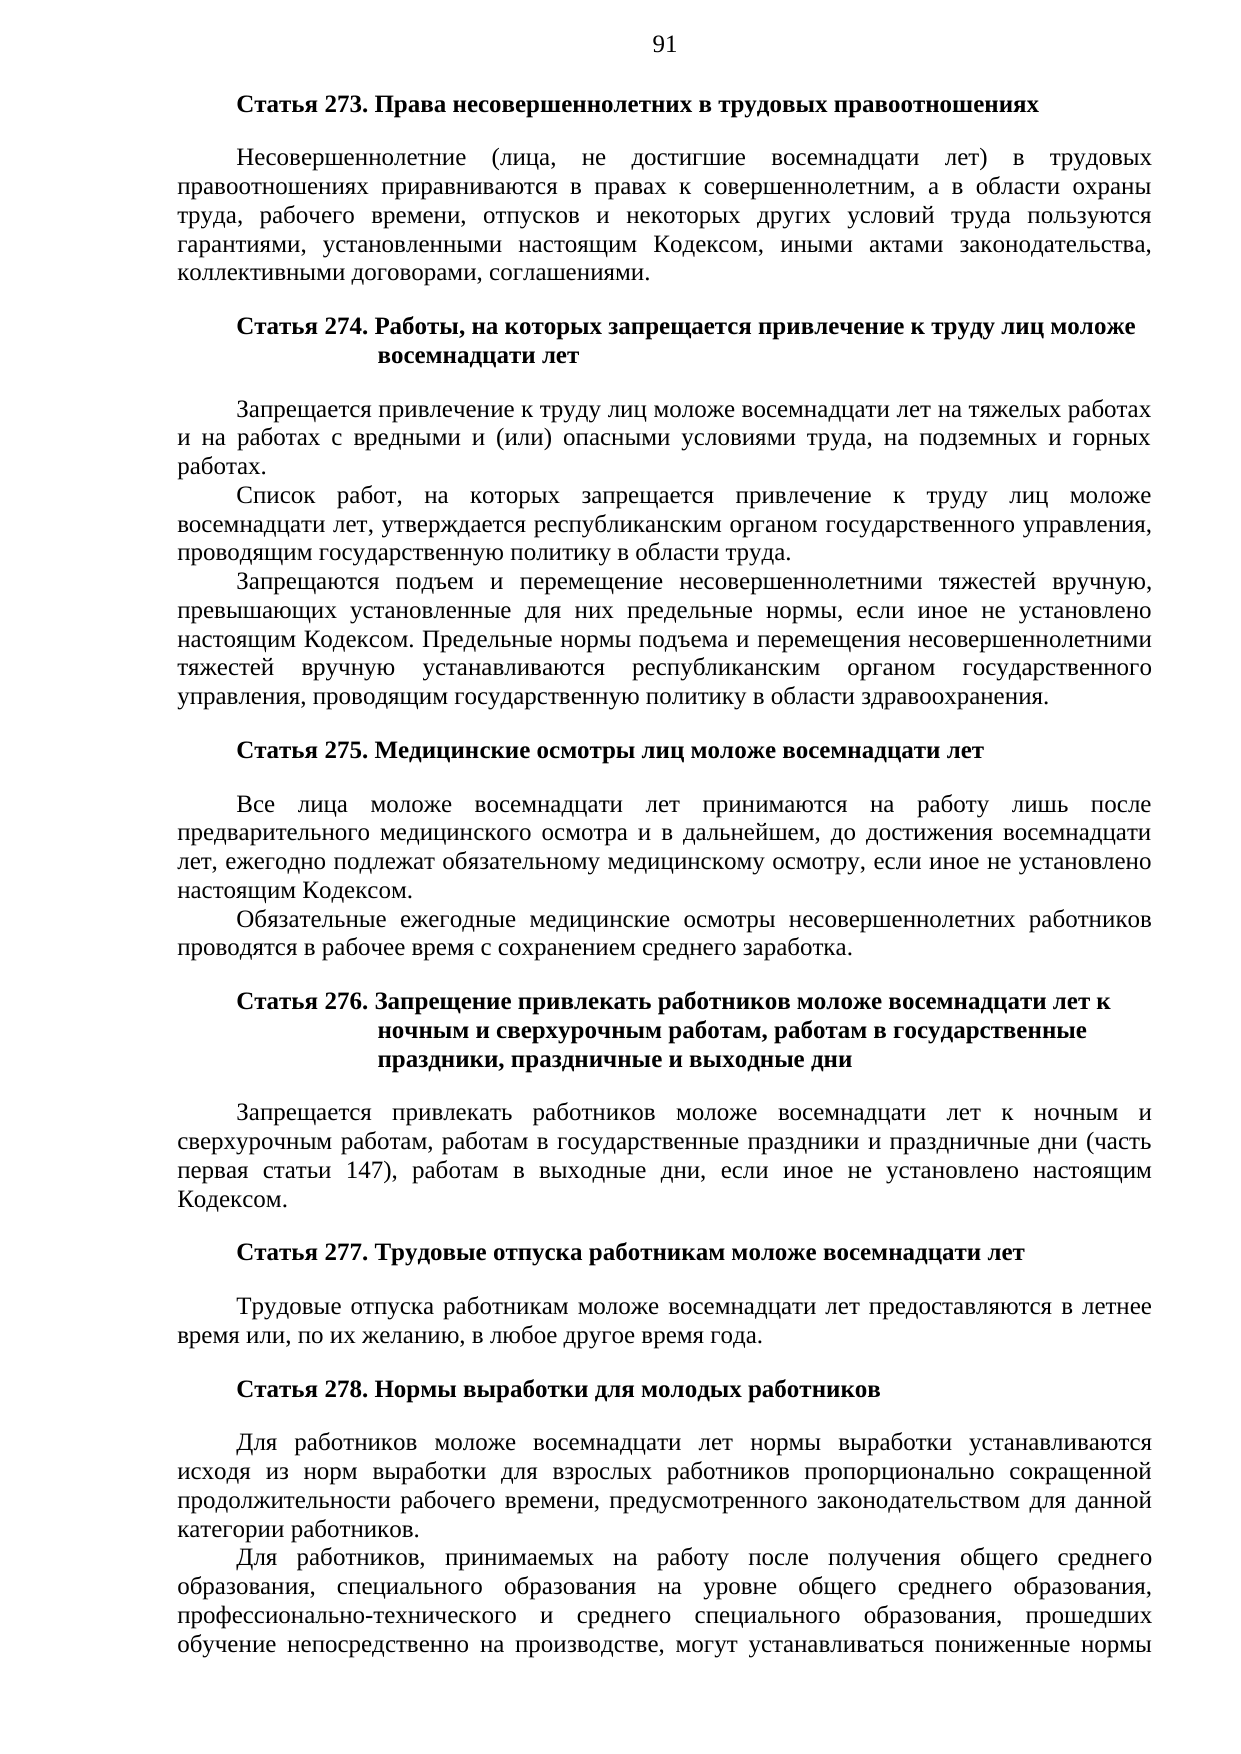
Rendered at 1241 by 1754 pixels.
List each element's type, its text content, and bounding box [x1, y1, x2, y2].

text Все лица моложе восемнадцати лет принимаются на работу лишь после предварительного медицинского осмотра и в дальнейшем, до достижения восемнадцати лет, ежегодно подлежат обязательному медицинскому осмотру, если иное не установлено настоящим Кодексом. [177, 789, 1153, 904]
text Статья 275. Медицинские осмотры лиц моложе восемнадцати лет [236, 735, 1153, 764]
text Трудовые отпуска работникам моложе восемнадцати лет предоставляются в летнее время или, по их желанию, в любое другое время года. [177, 1291, 1153, 1349]
text Обязательные ежегодные медицинские осмотры несовершеннолетних работников проводятся в рабочее время с сохранением среднего заработка. [177, 904, 1153, 961]
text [177, 1542, 1153, 1657]
text Статья 274. Работы, на которых запрещается привлечение к труду лиц моложе восемнадцати лет [236, 311, 1153, 369]
text Статья 273. Права несовершеннолетних в трудовых правоотношениях [236, 89, 1153, 117]
text Несовершеннолетние (лица, не достигшие восемнадцати лет) в трудовых правоотношениях приравниваются в правах к совершеннолетним, а в области охраны труда, рабочего времени, отпусков и некоторых других условий труда пользуются гарантиями, установленными настоящим Кодексом, иными актами законодательства, коллективными договорами, соглашениями. [177, 142, 1153, 286]
text Статья 278. Нормы выработки для молодых работников [236, 1374, 1153, 1402]
text Список работ, на которых запрещается привлечение к труду лиц моложе восемнадцати лет, утверждается республиканским органом государственного управления, проводящим государственную политику в области труда. [177, 480, 1153, 566]
text Запрещается привлечение к труду лиц моложе восемнадцати лет на тяжелых работах и на работах с вредными и (или) опасными условиями труда, на подземных и горных работах. [177, 394, 1153, 480]
text Статья 277. Трудовые отпуска работникам моложе восемнадцати лет [236, 1237, 1153, 1266]
text Запрещаются подъем и перемещение несовершеннолетними тяжестей вручную, превышающих установленные для них предельные нормы, если иное не установлено настоящим Кодексом. Предельные нормы подъема и перемещения несовершеннолетними тяжестей вручную устанавливаются республиканским органом государственного управления, проводящим государственную политику в области здравоохранения. [177, 566, 1153, 710]
text Для работников моложе восемнадцати лет нормы выработки устанавливаются исходя из норм выработки для взрослых работников пропорционально сокращенной продолжительности рабочего времени, предусмотренного законодательством для данной категории работников. [177, 1427, 1153, 1542]
text Статья 276. Запрещение привлекать работников моложе восемнадцати лет к ночным и сверхурочным работам, работам в государственные праздники, праздничные и выходные дни [236, 986, 1153, 1072]
text Запрещается привлекать работников моложе восемнадцати лет к ночным и сверхурочным работам, работам в государственные праздники и праздничные дни (часть первая статьи 147), работам в выходные дни, если иное не установлено настоящим Кодексом. [177, 1097, 1153, 1212]
